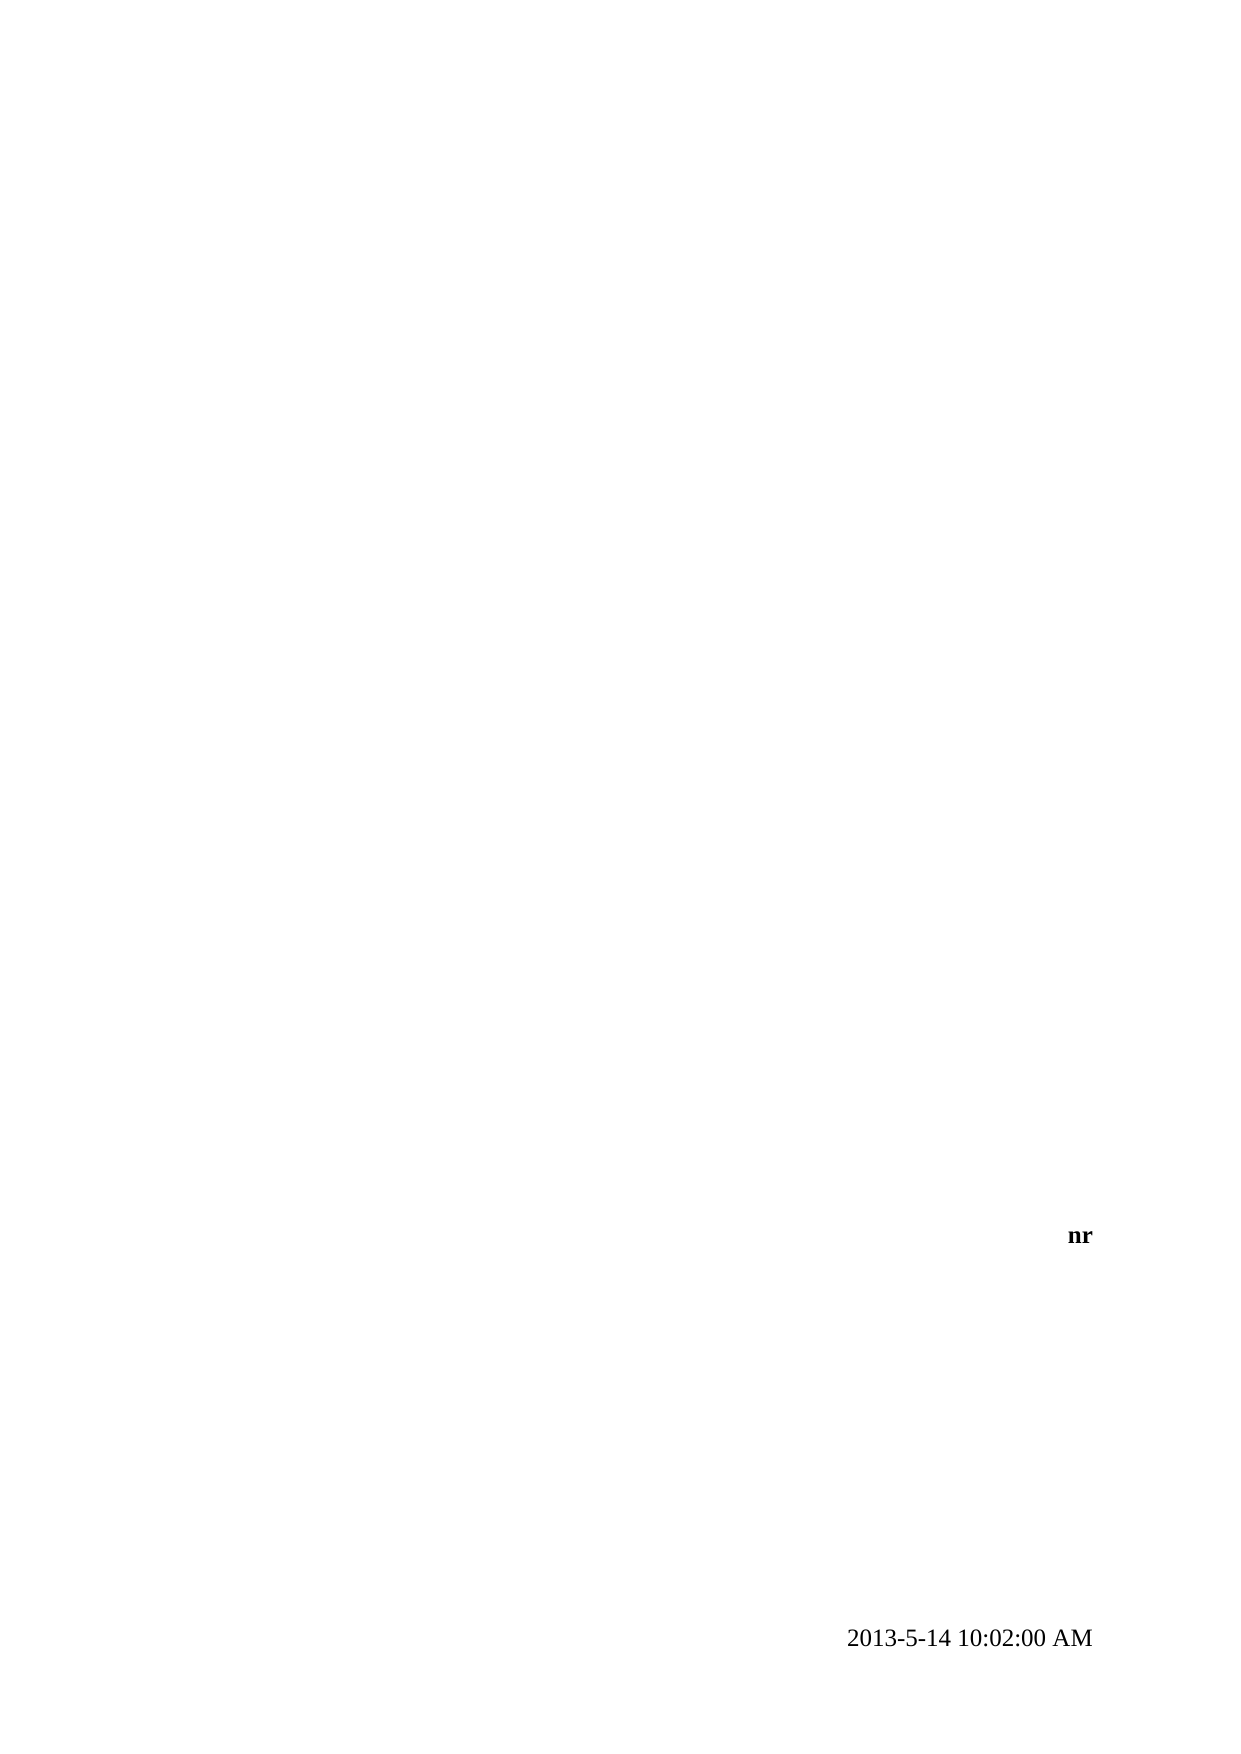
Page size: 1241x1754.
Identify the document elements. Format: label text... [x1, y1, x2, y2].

text nr [148, 1220, 1092, 1249]
